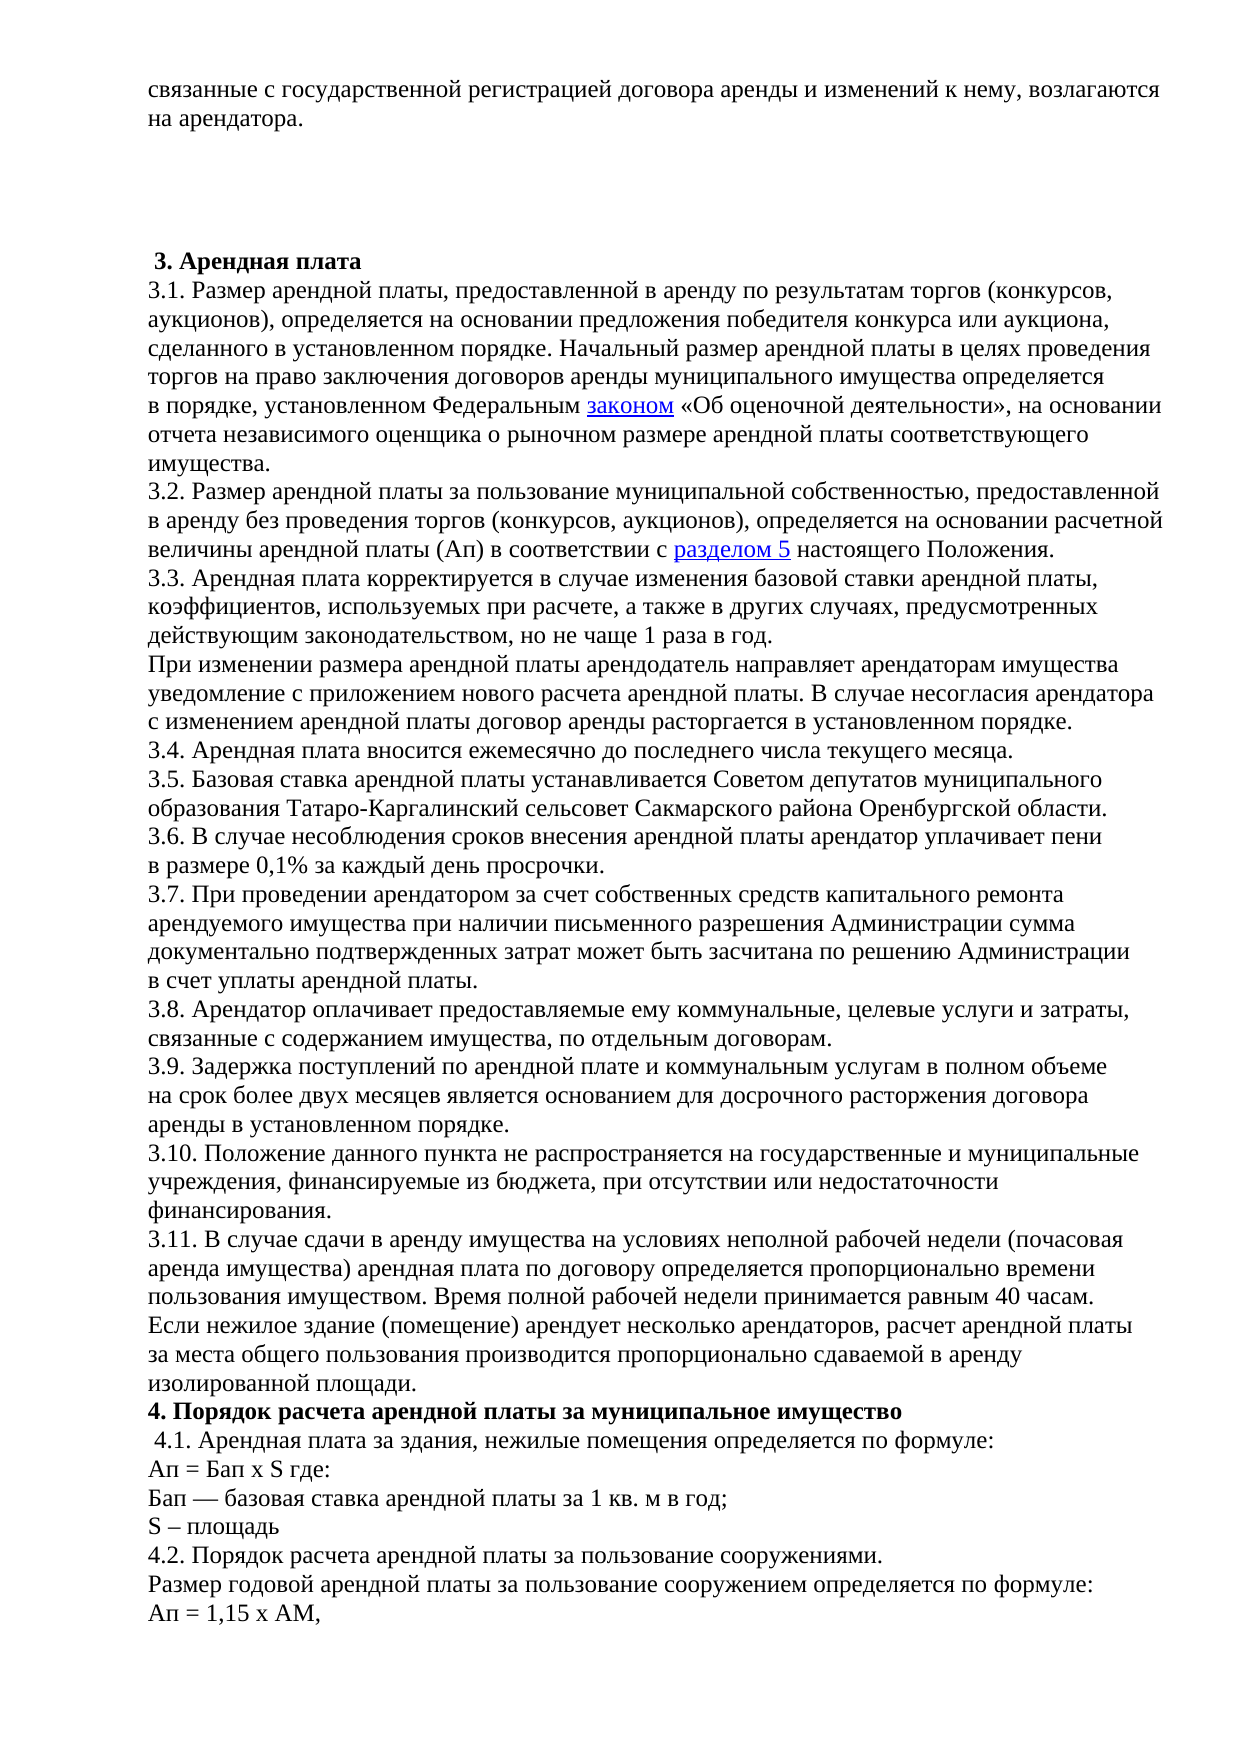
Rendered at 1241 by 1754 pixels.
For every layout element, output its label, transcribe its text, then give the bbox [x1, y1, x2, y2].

text 3.5. Базовая ставка арендной платы устанавливается Советом депутатов муниципального образования Татаро-Каргалинский сельсовет Сакмарского района Оренбургской области. [148, 764, 1167, 821]
text 3.2. Размер арендной платы за пользование муниципальной собственностью, предоставленной в аренду без проведения торгов (конкурсов, аукционов), определяется на основании расчетной величины арендной платы (Ап) в соответствии с разделом 5 настоящего Положения. [148, 476, 1167, 563]
text 3.9. Задержка поступлений по арендной плате и коммунальным услугам в полном объеме на срок более двух месяцев является основанием для досрочного расторжения договора аренды в установленном порядке. [148, 1051, 1167, 1138]
text 4. Порядок расчета арендной платы за муниципальное имущество [148, 1396, 1167, 1425]
text 3.8. Арендатор оплачивает предоставляемые ему коммунальные, целевые услуги и затраты, связанные с содержанием имущества, по отдельным договорам. [148, 994, 1167, 1051]
text 4.2. Порядок расчета арендной платы за пользование сооружениями. [148, 1540, 1167, 1569]
text 4.1. Арендная плата за здания, нежилые помещения определяется по формуле: [148, 1425, 1167, 1454]
text S – площадь [148, 1511, 1167, 1540]
text 3.10. Положение данного пункта не распространяется на государственные и муниципальные учреждения, финансируемые из бюджета, при отсутствии или недостаточности финансирования. [148, 1138, 1167, 1224]
text При изменении размера арендной платы арендодатель направляет арендаторам имущества уведомление с приложением нового расчета арендной платы. В случае несогласия арендатора с изменением арендной платы договор аренды расторгается в установленном порядке. [148, 649, 1167, 735]
text 3.4. Арендная плата вносится ежемесячно до последнего числа текущего месяца. [148, 735, 1167, 764]
text Ап = 1,15 x АМ, [148, 1598, 1167, 1626]
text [148, 74, 1167, 131]
text Ап = Бап x S где: [148, 1454, 1167, 1483]
text Бап — базовая ставка арендной платы за 1 кв. м в год; [148, 1483, 1167, 1511]
text Если нежилое здание (помещение) арендует несколько арендаторов, расчет арендной платы за места общего пользования производится пропорционально сдаваемой в аренду изолированной площади. [148, 1310, 1167, 1396]
text 3.3. Арендная плата корректируется в случае изменения базовой ставки арендной платы, коэффициентов, используемых при расчете, а также в других случаях, предусмотренных действующим законодательством, но не чаще 1 раза в год. [148, 563, 1167, 649]
text 3.7. При проведении арендатором за счет собственных средств капитального ремонта арендуемого имущества при наличии письменного разрешения Администрации сумма документально подтвержденных затрат может быть засчитана по решению Администрации в счет уплаты арендной платы. [148, 879, 1167, 994]
text 3.6. В случае несоблюдения сроков внесения арендной платы арендатор уплачивает пени в размере 0,1% за каждый день просрочки. [148, 821, 1167, 879]
text Размер годовой арендной платы за пользование сооружением определяется по формуле: [148, 1569, 1167, 1598]
text 3. Арендная плата [148, 246, 1167, 275]
text 3.11. В случае сдачи в аренду имущества на условиях неполной рабочей недели (почасовая аренда имущества) арендная плата по договору определяется пропорционально времени пользования имуществом. Время полной рабочей недели принимается равным 40 часам. [148, 1224, 1167, 1310]
text 3.1. Размер арендной платы, предоставленной в аренду по результатам торгов (конкурсов, аукционов), определяется на основании предложения победителя конкурса или аукциона, сделанного в установленном порядке. Начальный размер арендной платы в целях проведения торгов на право заключения договоров аренды муниципального имущества определяется в порядке, установленном Федеральным законом «Об оценочной деятельности», на основании отчета независимого оценщика о рыночном размере арендной платы соответствующего имущества. [148, 275, 1167, 476]
